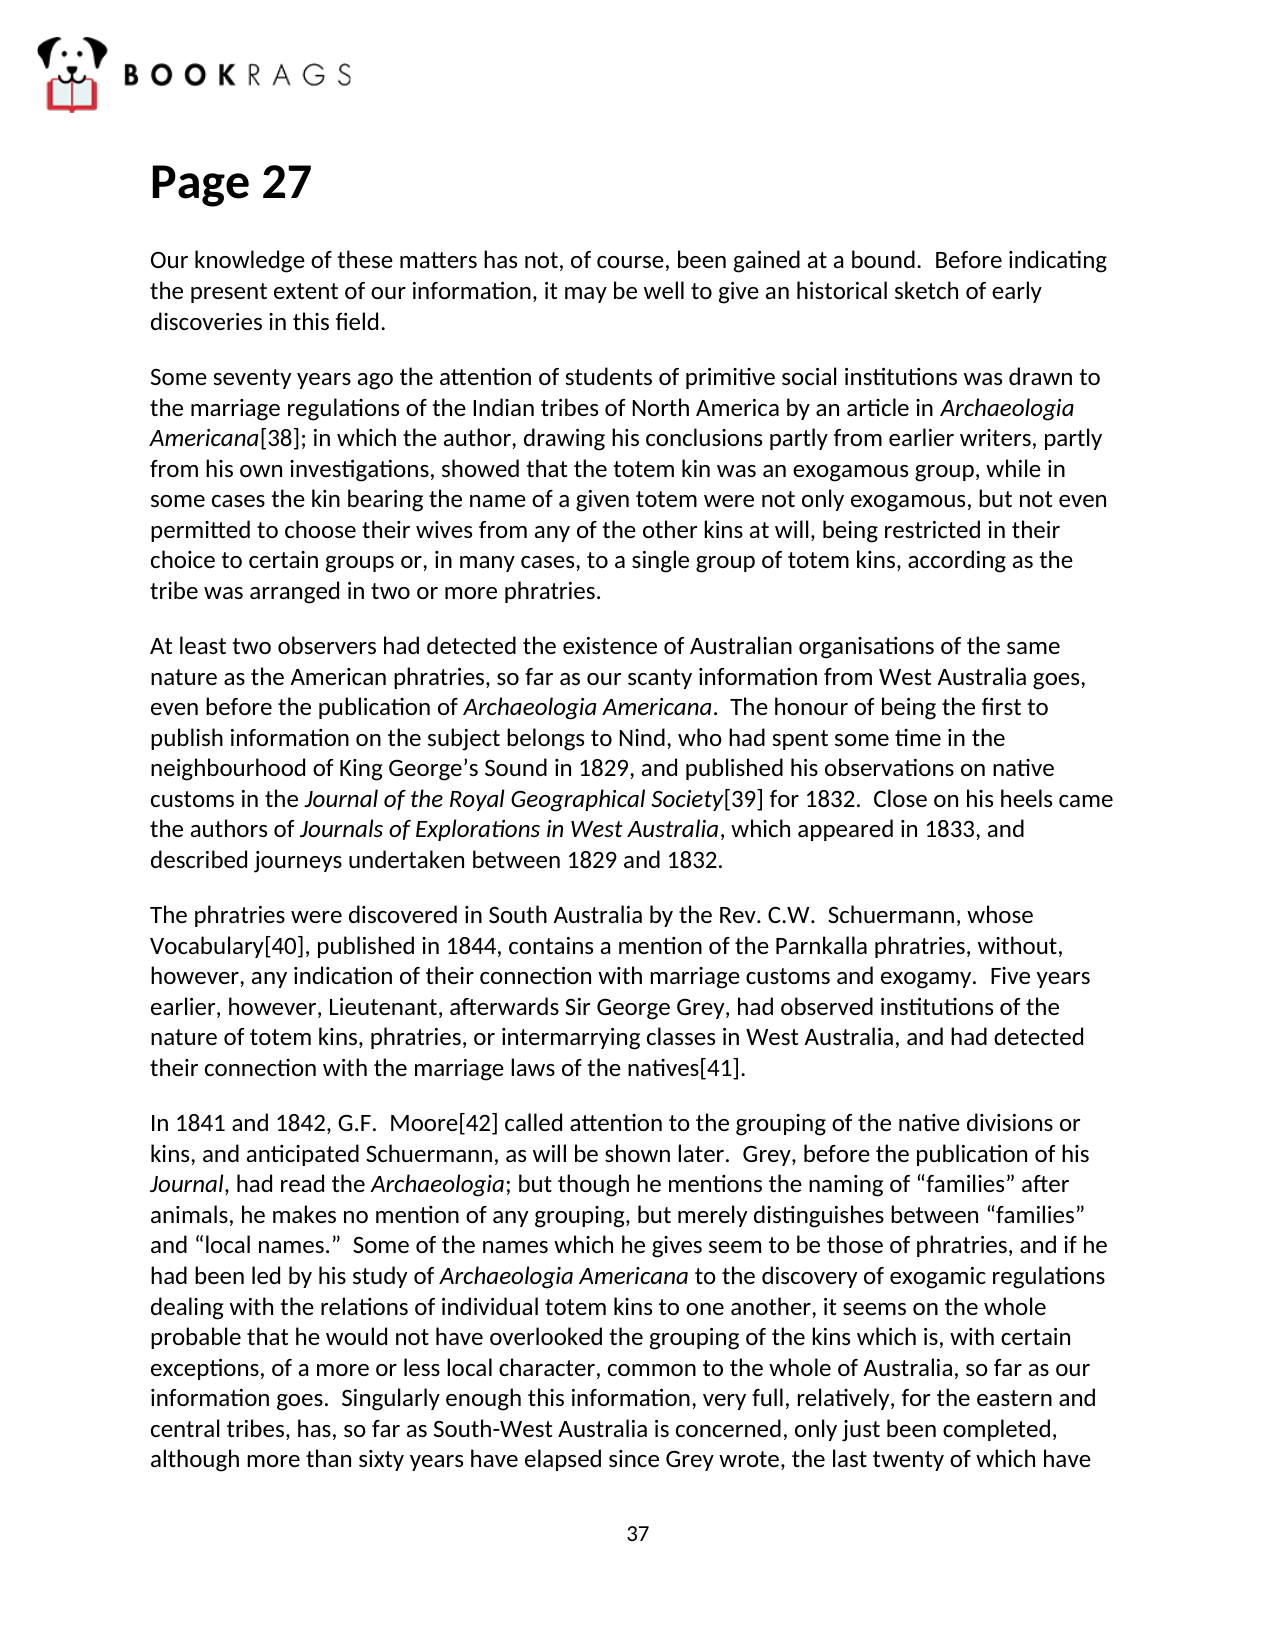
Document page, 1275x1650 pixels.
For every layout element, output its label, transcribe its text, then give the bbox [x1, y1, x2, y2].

text At least two observers had detected the existence of Australian organisations of the same nature as the American phratries, so far as our scanty information from West Australia goes, even before the publication of Archaeologia Americana. The honour of being the first to publish information on the subject belongs to Nind, who had spent some time in the neighbourhood of King George’s Sound in 1829, and published his observations on native customs in the Journal of the Royal Geographical Society[39] for 1832. Close on his heels came the authors of Journals of Explorations in West Australia, which appeared in 1833, and described journeys undertaken between 1829 and 1832. [150, 630, 1125, 874]
text Some seventy years ago the attention of students of primitive social institutions was drawn to the marriage regulations of the Indian tribes of North America by an article in Archaeologia Americana[38]; in which the author, drawing his conclusions partly from earlier writers, partly from his own investigations, showed that the totem kin was an exogamous group, while in some cases the kin bearing the name of a given totem were not only exogamous, but not even permitted to choose their wives from any of the other kins at will, being restricted in their choice to certain groups or, in many cases, to a single group of totem kins, according as the tribe was arranged in two or more phratries. [150, 361, 1125, 605]
text Page 27 [150, 150, 1125, 211]
text The phratries were discovered in South Australia by the Rev. C.W. Schuermann, whose Vocabulary[40], published in 1844, contains a mention of the Parnkalla phratries, without, however, any indication of their connection with marriage customs and exogamy. Five years earlier, however, Lieutenant, afterwards Sir George Grey, had observed institutions of the nature of totem kins, phratries, or intermarrying classes in West Australia, and had detected their connection with the marriage laws of the natives[41]. [150, 899, 1125, 1083]
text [150, 1108, 1125, 1474]
picture [37, 37, 351, 113]
text Our knowledge of these matters has not, of course, been gained at a bound. Before indicating the present extent of our information, it may be well to give an historical sketch of early discoveries in this field. [150, 244, 1125, 336]
